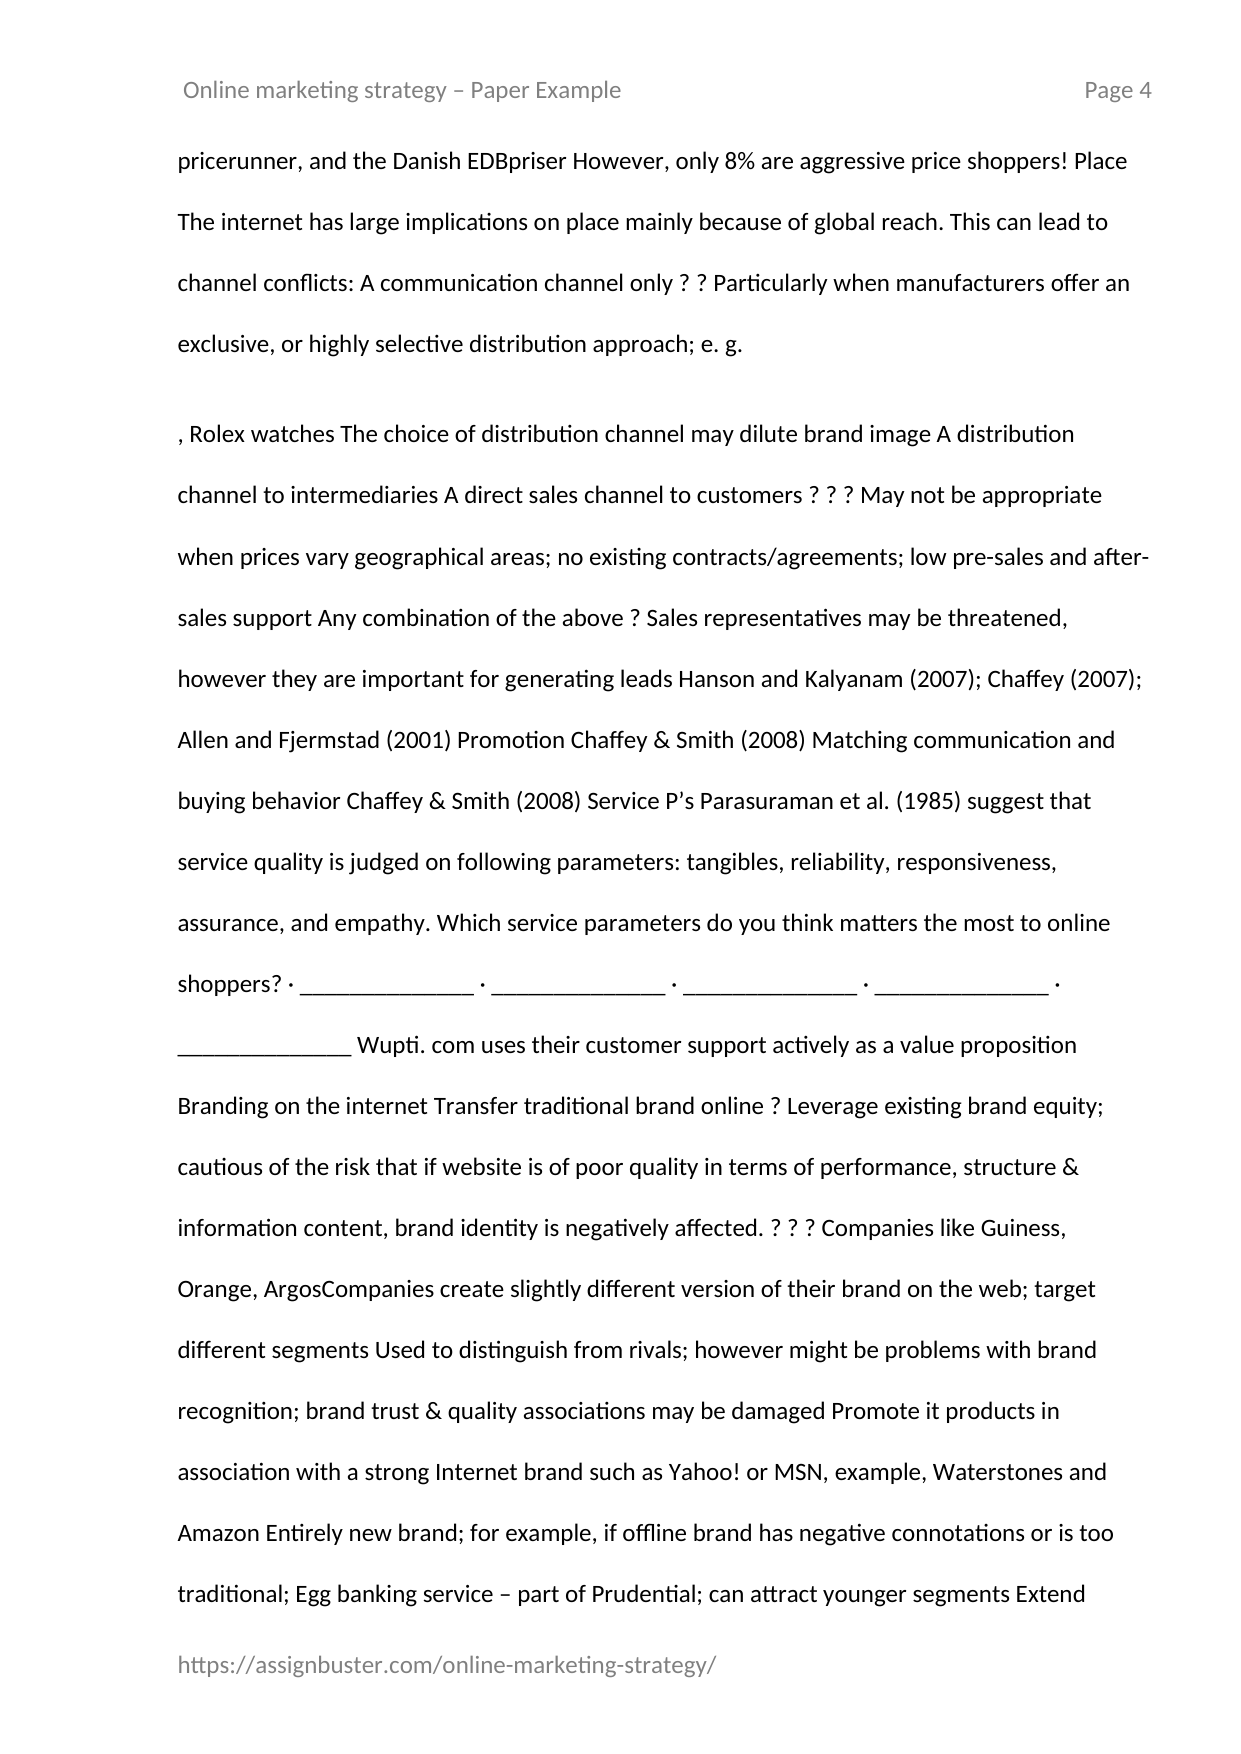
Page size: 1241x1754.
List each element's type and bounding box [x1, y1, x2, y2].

text [177, 145, 1152, 359]
text [177, 419, 1152, 1609]
